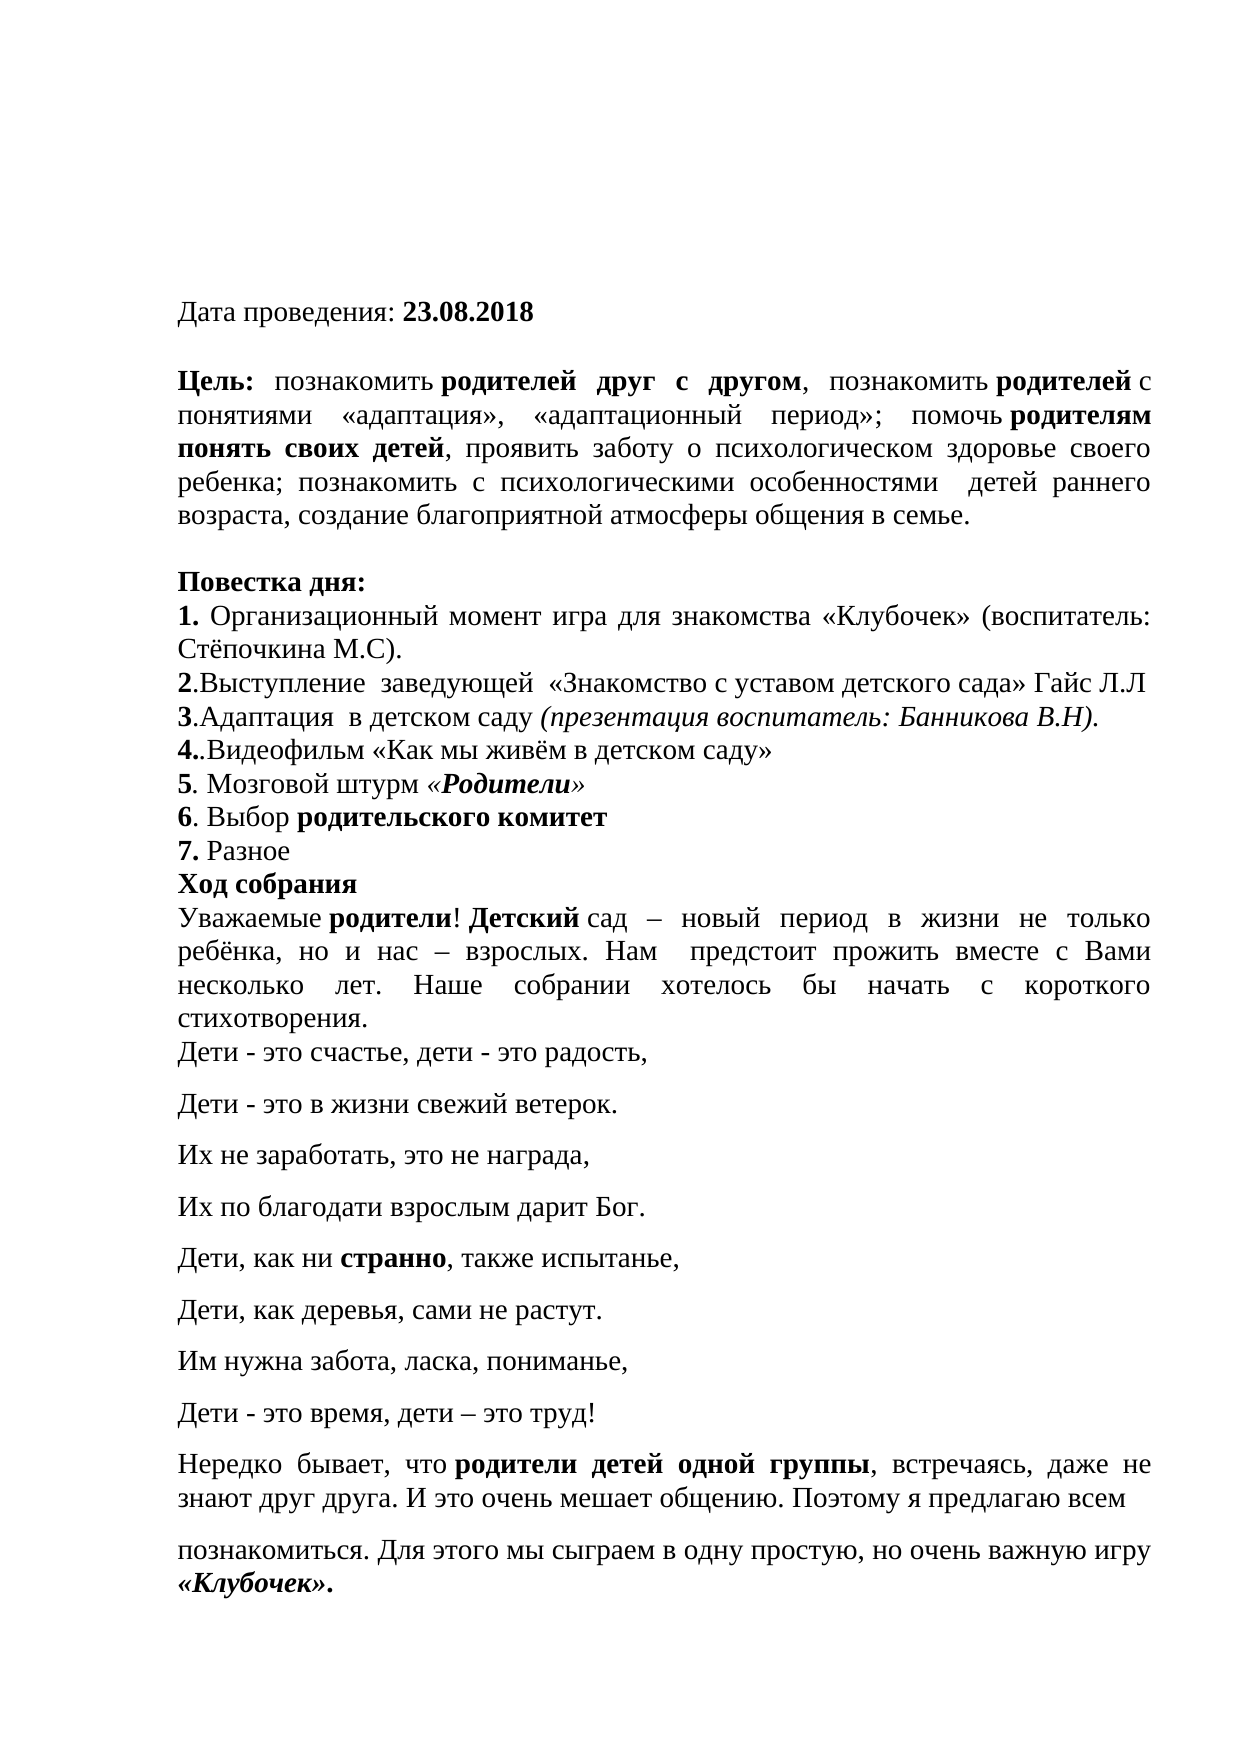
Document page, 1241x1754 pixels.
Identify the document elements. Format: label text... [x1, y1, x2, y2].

text познакомиться. Для этого мы сыграем в одну простую, но очень важную игру «Клубочек». [177, 1532, 1152, 1599]
text Дети - это время, дети – это труд! [177, 1395, 1152, 1429]
text Дети, как деревья, сами не растут. [177, 1292, 1152, 1326]
text Нередко бывает, что родители детей одной группы, встречаясь, даже не знают друг друга. И это очень мешает общению. Поэтому я предлагаю всем [177, 1447, 1152, 1514]
subtitle Дата проведения: 23.08.2018 [177, 294, 1152, 327]
text 6. Выбор родительского комитет [177, 799, 1152, 833]
text 5. Мозговой штурм «Родители» [177, 766, 1152, 799]
text 1. Организационный момент игра для знакомства «Клубочек» (воспитатель: Стёпочкина М.С). [177, 598, 1152, 665]
text 3.Адаптация в детском саду (презентация воспитатель: Банникова В.Н). [177, 699, 1152, 732]
text Их по благодати взрослым дарит Бог. [177, 1189, 1152, 1222]
text Уважаемые родители! Детский сад – новый период в жизни не только ребёнка, но и нас – взрослых. Нам предстоит прожить вместе с Вами несколько лет. Наше собрании хотелось бы начать с короткого стихотворения. [177, 900, 1152, 1034]
text 4..Видеофильм «Как мы живём в детском саду» [177, 732, 1152, 766]
text Цель: познакомить родителей друг с другом, познакомить родителей с понятиями «адаптация», «адаптационный период»; помочь родителям понять своих детей, проявить заботу о психологическом здоровье своего ребенка; познакомить с психологическими особенностями детей раннего возраста, создание благоприятной атмосферы общения в семье. [177, 363, 1152, 531]
text Дети - это счастье, дети - это радость, [177, 1034, 1152, 1068]
text 2.Выступление заведующей «Знакомство с уставом детского сада» Гайс Л.Л [177, 665, 1152, 699]
text 7. Разное [177, 833, 1152, 866]
text Повестка дня: [177, 564, 1152, 598]
text Ход собрания [177, 866, 1152, 900]
text Их не заработать, это не награда, [177, 1137, 1152, 1171]
text Им нужна забота, ласка, пониманье, [177, 1343, 1152, 1377]
text Дети, как ни странно, также испытанье, [177, 1240, 1152, 1274]
text Дети - это в жизни свежий ветерок. [177, 1086, 1152, 1119]
